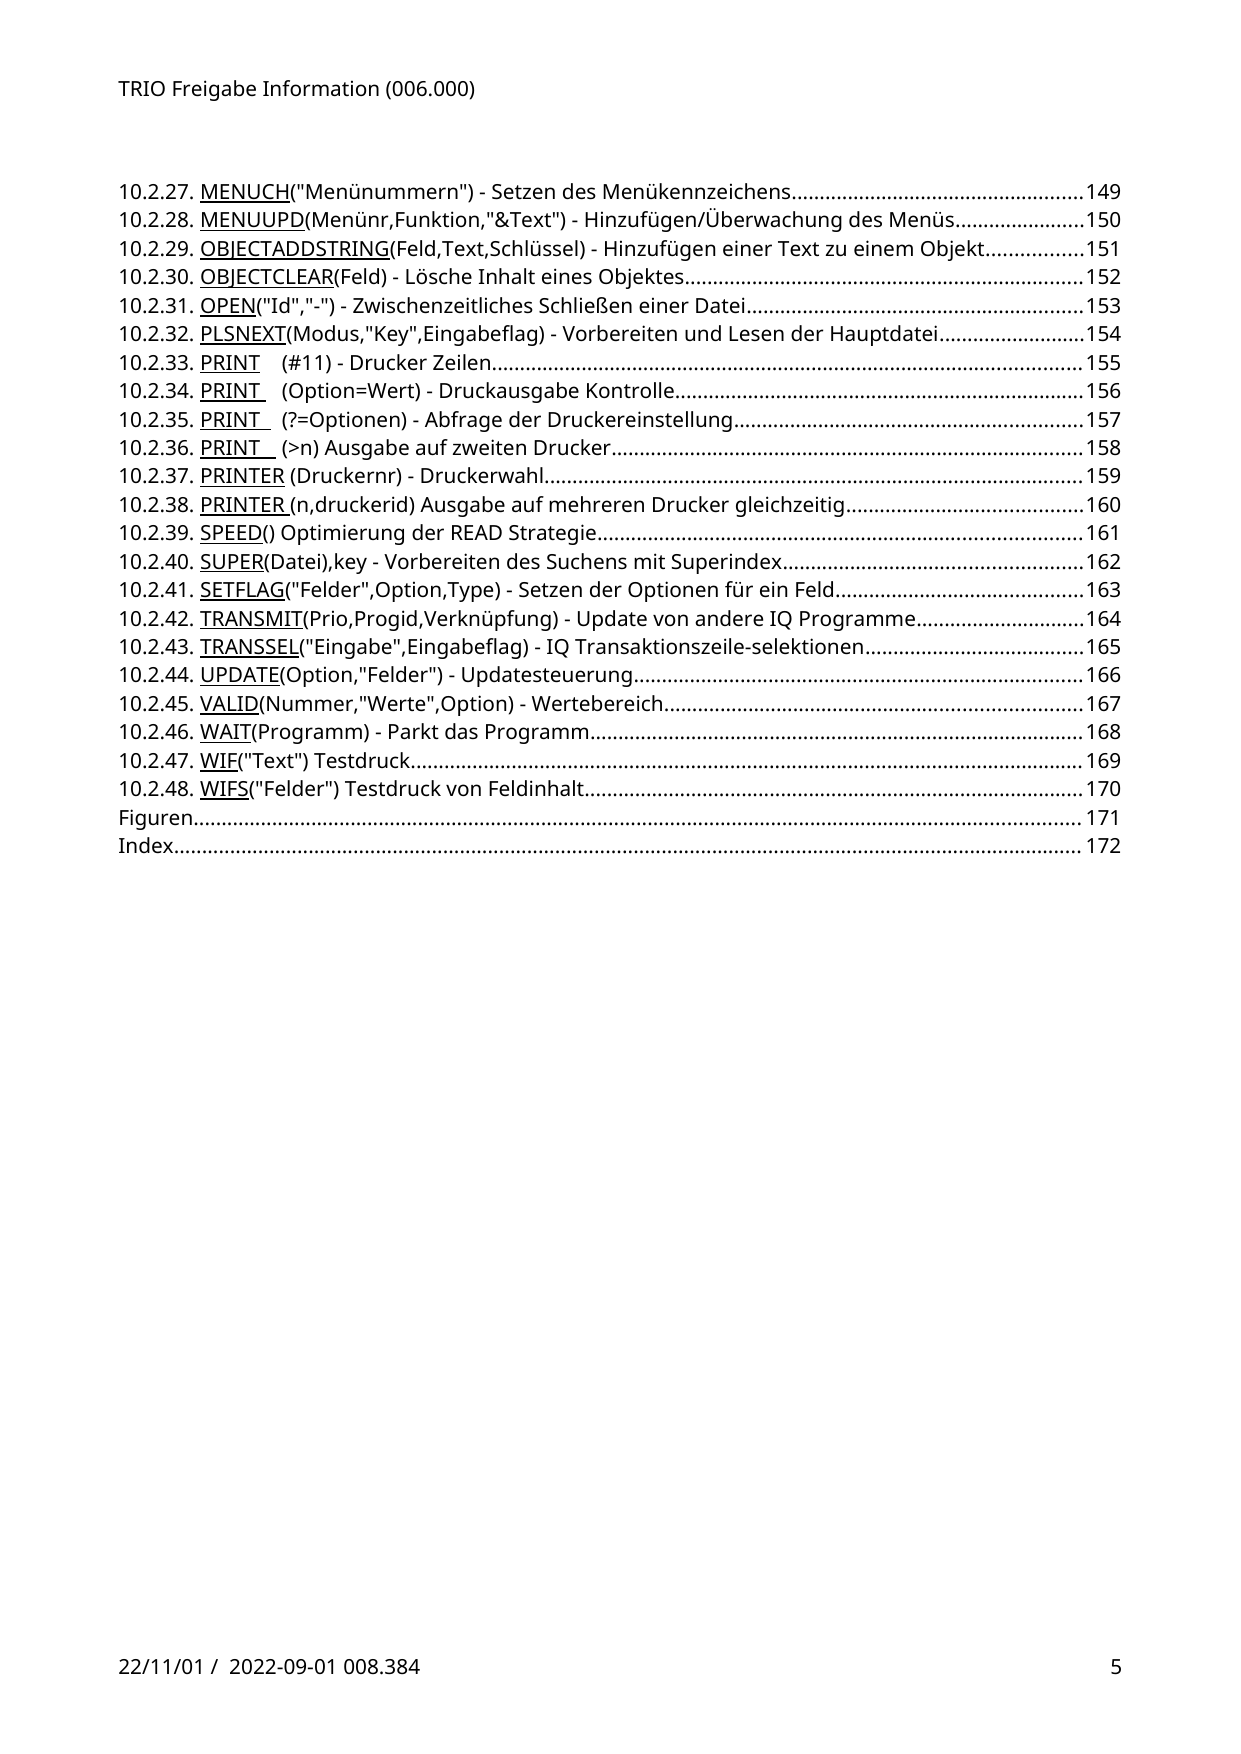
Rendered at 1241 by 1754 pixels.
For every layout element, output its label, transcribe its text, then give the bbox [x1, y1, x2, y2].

text 10.2.34. PRINT (Option=Wert) - Druckausgabe Kontrolle 156 [118, 376, 1122, 405]
text 10.2.36. PRINT (>n) Ausgabe auf zweiten Drucker 158 [118, 433, 1122, 462]
text Index 172 [118, 831, 1122, 860]
text 10.2.27. MENUCH("Menünummern") - Setzen des Menükennzeichens 149 [118, 177, 1122, 206]
text 10.2.40. SUPER(Datei),key - Vorbereiten des Suchens mit Superindex 162 [118, 547, 1122, 575]
text 10.2.29. OBJECTADDSTRING(Feld,Text,Schlüssel) - Hinzufügen einer Text zu einem Objekt 151 [118, 234, 1122, 262]
text 10.2.30. OBJECTCLEAR(Feld) - Lösche Inhalt eines Objektes 152 [118, 262, 1122, 291]
text 10.2.42. TRANSMIT(Prio,Progid,Verknüpfung) - Update von andere IQ Programme 164 [118, 604, 1122, 632]
text 10.2.31. OPEN("Id","-") - Zwischenzeitliches Schließen einer Datei 153 [118, 291, 1122, 319]
text 10.2.38. PRINTER (n,druckerid) Ausgabe auf mehreren Drucker gleichzeitig 160 [118, 490, 1122, 518]
text 10.2.32. PLSNEXT(Modus,"Key",Eingabeflag) - Vorbereiten und Lesen der Hauptdatei 154 [118, 319, 1122, 348]
text 10.2.47. WIF("Text") Testdruck 169 [118, 746, 1122, 774]
text 10.2.44. UPDATE(Option,"Felder") - Updatesteuerung 166 [118, 661, 1122, 689]
text 10.2.43. TRANSSEL("Eingabe",Eingabeflag) - IQ Transaktionszeile-selektionen 165 [118, 632, 1122, 661]
text 10.2.35. PRINT (?=Optionen) - Abfrage der Druckereinstellung 157 [118, 405, 1122, 433]
text 10.2.48. WIFS("Felder") Testdruck von Feldinhalt 170 [118, 774, 1122, 803]
text 10.2.46. WAIT(Programm) - Parkt das Programm 168 [118, 717, 1122, 746]
text 10.2.39. SPEED() Optimierung der READ Strategie 161 [118, 518, 1122, 547]
text 10.2.37. PRINTER (Druckernr) - Druckerwahl 159 [118, 462, 1122, 490]
text Figuren 171 [118, 803, 1122, 831]
text 10.2.45. VALID(Nummer,"Werte",Option) - Wertebereich 167 [118, 689, 1122, 717]
text 10.2.41. SETFLAG("Felder",Option,Type) - Setzen der Optionen für ein Feld 163 [118, 575, 1122, 604]
text 10.2.28. MENUUPD(Menünr,Funktion,"&Text") - Hinzufügen/Überwachung des Menüs 150 [118, 206, 1122, 234]
text 10.2.33. PRINT (#11) - Drucker Zeilen 155 [118, 348, 1122, 376]
